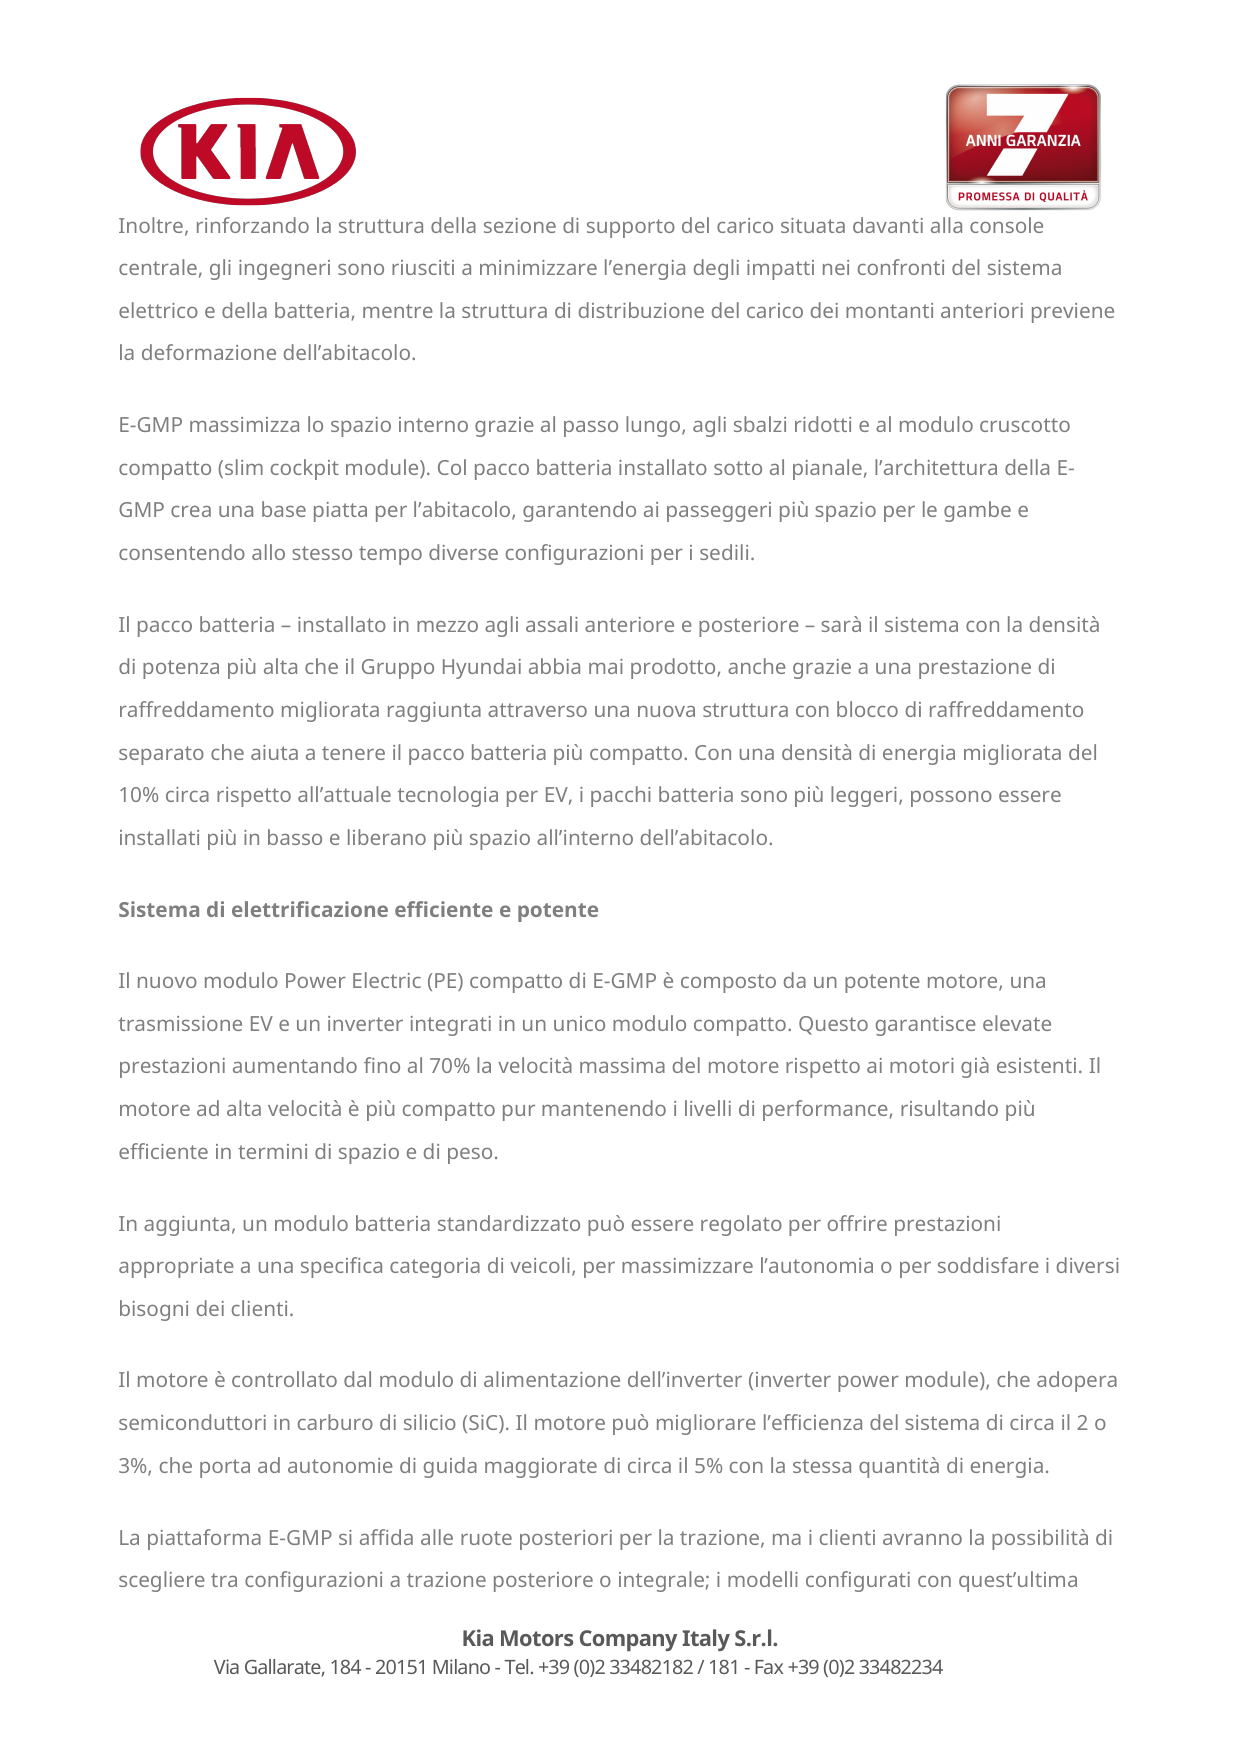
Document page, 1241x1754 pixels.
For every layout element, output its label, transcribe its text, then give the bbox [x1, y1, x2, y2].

text E-GMP massimizza lo spazio interno grazie al passo lungo, agli sbalzi ridotti e al modulo cruscotto compatto (slim cockpit module). Col pacco batteria installato sotto al pianale, l’architettura della E-GMP crea una base piatta per l’abitacolo, garantendo ai passeggeri più spazio per le gambe e consentendo allo stesso tempo diverse configurazioni per i sedili. [118, 410, 1122, 567]
text Inoltre, rinforzando la struttura della sezione di supporto del carico situata davanti alla console centrale, gli ingegneri sono riusciti a minimizzare l’energia degli impatti nei confronti del sistema elettrico e della batteria, mentre la struttura di distribuzione del carico dei montanti anteriori previene la deformazione dell’abitacolo. [118, 211, 1122, 367]
text Sistema di elettrificazione efficiente e potente [118, 895, 1122, 923]
text Il motore è controllato dal modulo di alimentazione dell’inverter (inverter power module), che adopera semiconduttori in carburo di silicio (SiC). Il motore può migliorare l’efficienza del sistema di circa il 2 o 3%, che porta ad autonomie di guida maggiorate di circa il 5% con la stessa quantità di energia. [118, 1366, 1122, 1479]
picture [945, 84, 1102, 211]
text In aggiunta, un modulo batteria standardizzato può essere regolato per offrire prestazioni appropriate a una specifica categoria di veicoli, per massimizzare l’autonomia o per soddisfare i diversi bisogni dei clienti. [118, 1209, 1122, 1322]
picture [118, 73, 378, 211]
text Il nuovo modulo Power Electric (PE) compatto di E-GMP è composto da un potente motore, una trasmissione EV e un inverter integrati in un unico modulo compatto. Questo garantisce elevate prestazioni aumentando fino al 70% la velocità massima del motore rispetto ai motori già esistenti. Il motore ad alta velocità è più compatto pur mantenendo i livelli di performance, risultando più efficiente in termini di spazio e di peso. [118, 966, 1122, 1165]
text Il pacco batteria – installato in mezzo agli assali anteriore e posteriore – sarà il sistema con la densità di potenza più alta che il Gruppo Hyundai abbia mai prodotto, anche grazie a una prestazione di raffreddamento migliorata raggiunta attraverso una nuova struttura con blocco di raffreddamento separato che aiuta a tenere il pacco batteria più compatto. Con una densità di energia migliorata del 10% circa rispetto all’attuale tecnologia per EV, i pacchi batteria sono più leggeri, possono essere installati più in basso e liberano più spazio all’interno dell’abitacolo. [118, 610, 1122, 851]
